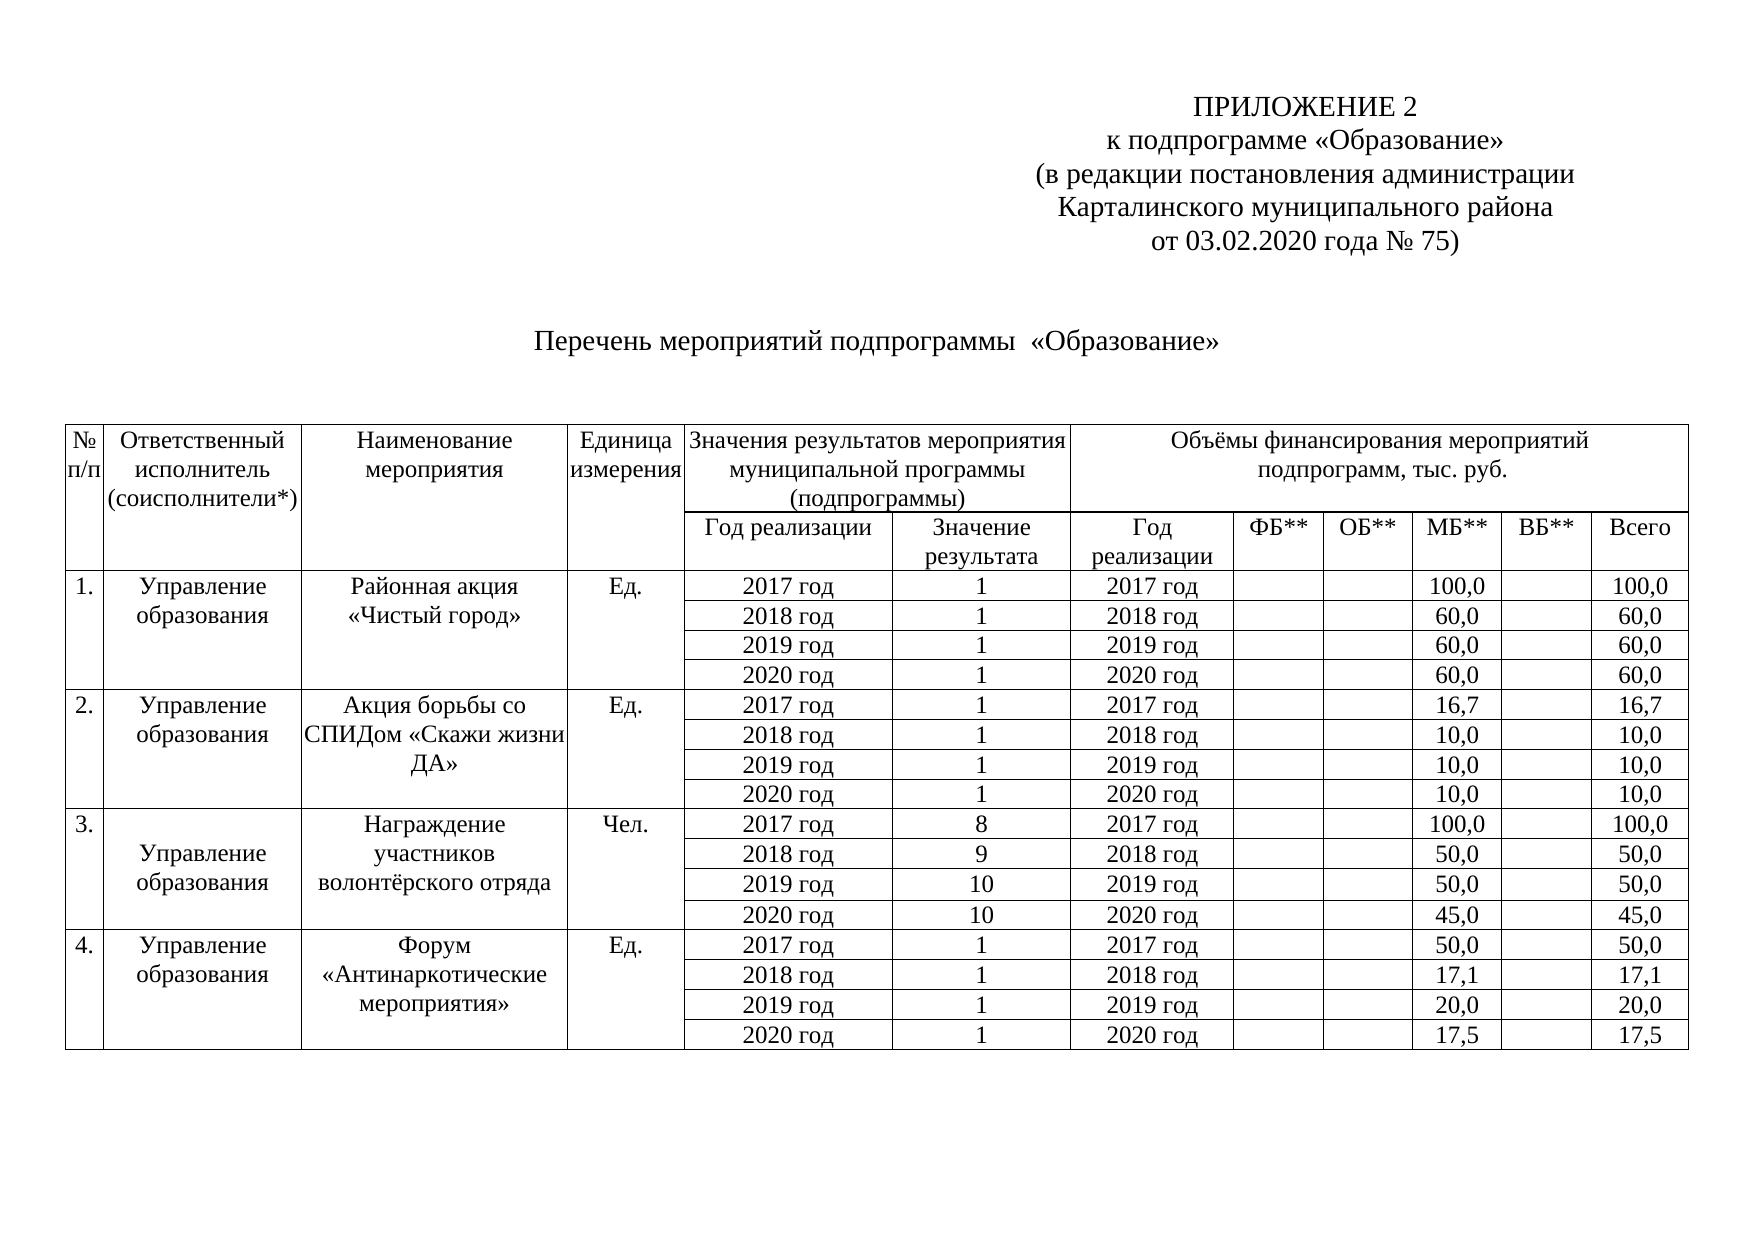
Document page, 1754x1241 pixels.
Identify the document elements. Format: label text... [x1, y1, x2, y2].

table_cell 1 [893, 601, 1070, 629]
table_cell 3. [66, 809, 103, 929]
text от 03.02.2020 года № 75) [974, 223, 1636, 256]
table_cell 10 [893, 869, 1070, 899]
table_cell 17,1 [1413, 960, 1501, 989]
table_cell 2018 год [685, 720, 892, 749]
table_cell Акция борьбы со СПИДом «Скажи жизни ДА» [302, 690, 567, 808]
table_header Значения результатов мероприятия муниципальной программы (подпрограммы) [685, 425, 1070, 511]
table_cell 1 [893, 780, 1070, 808]
table_cell 8 [893, 809, 1070, 838]
text (в редакции постановления администрации [974, 156, 1636, 189]
table_cell 2018 год [1071, 720, 1233, 749]
table_cell 10,0 [1413, 750, 1501, 778]
table_cell [1502, 869, 1591, 899]
table_cell 60,0 [1413, 660, 1501, 689]
table_header Объёмы финансирования мероприятий подпрограмм, тыс. руб. [1071, 425, 1688, 511]
table_cell 100,0 [1592, 571, 1688, 600]
table_cell 20,0 [1413, 990, 1501, 1019]
table_cell [1324, 1020, 1412, 1049]
text к подпрограмме «Образование» [974, 122, 1636, 156]
table_cell Форум «Антинаркотические мероприятия» [302, 930, 567, 1049]
table_cell [1234, 960, 1323, 989]
table_cell 2020 год [685, 660, 892, 689]
table_cell [1502, 930, 1591, 959]
table_cell 50,0 [1413, 839, 1501, 868]
table_cell 17,5 [1413, 1020, 1501, 1049]
table_cell 45,0 [1592, 901, 1688, 929]
table_cell 1. [66, 571, 103, 689]
table_header Ответственный исполнитель (соисполнители*) [104, 425, 301, 570]
table_cell [1324, 780, 1412, 808]
table_cell 2019 год [1071, 990, 1233, 1019]
table_cell 2020 год [1071, 660, 1233, 689]
table_cell Управление образования [104, 809, 301, 929]
table_cell 1 [893, 750, 1070, 778]
table_cell 2017 год [1071, 809, 1233, 838]
table_cell 2020 год [1071, 780, 1233, 808]
table_cell 60,0 [1592, 601, 1688, 629]
table_cell 2020 год [1071, 901, 1233, 929]
table_cell Ед. [568, 930, 684, 1049]
table_cell 1 [893, 930, 1070, 959]
table_header Наименование мероприятия [302, 425, 567, 570]
table_cell 17,5 [1592, 1020, 1688, 1049]
table_cell [1234, 690, 1323, 719]
table_cell [1234, 869, 1323, 899]
table_cell 20,0 [1592, 990, 1688, 1019]
table_cell 2018 год [685, 960, 892, 989]
table_cell 10,0 [1413, 780, 1501, 808]
table_cell ФБ** [1234, 513, 1323, 570]
table_cell 2019 год [685, 869, 892, 899]
table_cell 1 [893, 990, 1070, 1019]
table_cell 1 [893, 1020, 1070, 1049]
table_cell 60,0 [1592, 631, 1688, 659]
table_cell 45,0 [1413, 901, 1501, 929]
table_cell 100,0 [1413, 571, 1501, 600]
table_cell 2020 год [685, 901, 892, 929]
table_cell [1324, 631, 1412, 659]
table_cell 50,0 [1413, 930, 1501, 959]
table_cell [1234, 839, 1323, 868]
table_cell 2017 год [685, 690, 892, 719]
table_cell 100,0 [1413, 809, 1501, 838]
table_cell 2019 год [685, 750, 892, 778]
table_cell [1324, 571, 1412, 600]
table_cell [1502, 601, 1591, 629]
text Перечень мероприятий подпрограммы «Образование» [118, 323, 1636, 357]
table_cell 10,0 [1592, 780, 1688, 808]
table_cell 50,0 [1592, 930, 1688, 959]
table_cell Ед. [568, 690, 684, 808]
table_cell 1 [893, 571, 1070, 600]
text Карталинского муниципального района [974, 189, 1636, 223]
table_cell 2020 год [1071, 1020, 1233, 1049]
table_cell 1 [893, 720, 1070, 749]
table_cell Награждение участников волонтёрского отряда [302, 809, 567, 929]
table_cell 2018 год [1071, 601, 1233, 629]
table_cell [1324, 750, 1412, 778]
table_cell 2018 год [1071, 839, 1233, 868]
table_cell 50,0 [1592, 869, 1688, 899]
table_cell [1502, 809, 1591, 838]
table_cell Год реализации [1071, 513, 1233, 570]
table_cell 2017 год [1071, 571, 1233, 600]
table_cell [1234, 750, 1323, 778]
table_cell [104, 930, 301, 1049]
table_cell 4. [66, 930, 103, 1049]
table_cell [1502, 1020, 1591, 1049]
text ПРИЛОЖЕНИЕ 2 [974, 89, 1636, 122]
table_cell [1502, 901, 1591, 929]
table_cell МБ** [1413, 513, 1501, 570]
table_cell 10,0 [1592, 750, 1688, 778]
table_cell [1502, 780, 1591, 808]
table_cell [1502, 839, 1591, 868]
table_cell [1234, 780, 1323, 808]
table_cell Значение результата [893, 513, 1070, 570]
table_cell [1234, 571, 1323, 600]
table_cell [1234, 809, 1323, 838]
table_header Единица измерения [568, 425, 684, 570]
table_cell Районная акция «Чистый город» [302, 571, 567, 689]
table_cell [1502, 720, 1591, 749]
table_cell 2020 год [685, 1020, 892, 1049]
table_cell [1502, 660, 1591, 689]
table_cell [1324, 930, 1412, 959]
table_cell 9 [893, 839, 1070, 868]
table_cell Управление образования [104, 571, 301, 689]
table_cell Год реализации [685, 513, 892, 570]
table_cell 2018 год [1071, 960, 1233, 989]
table_cell 2017 год [685, 809, 892, 838]
table_header № п/п [66, 425, 103, 570]
table_cell Ед. [568, 571, 684, 689]
table_cell [1234, 930, 1323, 959]
table_cell 2018 год [685, 839, 892, 868]
table_cell 50,0 [1592, 839, 1688, 868]
table_cell [1502, 750, 1591, 778]
table_cell 60,0 [1592, 660, 1688, 689]
table_cell Всего [1592, 513, 1688, 570]
table_cell [1234, 601, 1323, 629]
table_cell 50,0 [1413, 869, 1501, 899]
table_cell 2017 год [685, 930, 892, 959]
table_cell [1234, 901, 1323, 929]
table_cell 10,0 [1592, 720, 1688, 749]
table_cell [1324, 601, 1412, 629]
table_cell 10 [893, 901, 1070, 929]
table_cell [1234, 720, 1323, 749]
table_cell [1324, 809, 1412, 838]
table_cell 2018 год [685, 601, 892, 629]
table_cell [1324, 839, 1412, 868]
table_cell 2019 год [1071, 631, 1233, 659]
table_cell [1502, 631, 1591, 659]
table_cell 2019 год [685, 631, 892, 659]
table_cell 2019 год [685, 990, 892, 1019]
table_cell 1 [893, 631, 1070, 659]
table_cell 16,7 [1413, 690, 1501, 719]
table_cell [1324, 690, 1412, 719]
table_cell [1234, 990, 1323, 1019]
table_cell [1234, 631, 1323, 659]
table_cell 16,7 [1592, 690, 1688, 719]
table_cell 17,1 [1592, 960, 1688, 989]
table_cell 2019 год [1071, 750, 1233, 778]
table_cell [1324, 990, 1412, 1019]
table_cell 2019 год [1071, 869, 1233, 899]
table_cell 2. [66, 690, 103, 808]
table_cell Чел. [568, 809, 684, 929]
table_cell ВБ** [1502, 513, 1591, 570]
table_cell [1502, 690, 1591, 719]
table_cell [1502, 571, 1591, 600]
table_cell 2017 год [685, 571, 892, 600]
table_cell 1 [893, 660, 1070, 689]
table_cell Управление образования [104, 690, 301, 808]
table_cell 100,0 [1592, 809, 1688, 838]
table_cell 2020 год [685, 780, 892, 808]
table_cell 2017 год [1071, 930, 1233, 959]
table_cell 2017 год [1071, 690, 1233, 719]
table_cell ОБ** [1324, 513, 1412, 570]
table_cell [1234, 660, 1323, 689]
table_cell 60,0 [1413, 601, 1501, 629]
table_cell 1 [893, 960, 1070, 989]
table_cell [1324, 869, 1412, 899]
table_cell [1234, 1020, 1323, 1049]
table_cell 10,0 [1413, 720, 1501, 749]
table_cell [1324, 960, 1412, 989]
table_cell [1502, 960, 1591, 989]
table_cell 1 [893, 690, 1070, 719]
table_cell [1324, 660, 1412, 689]
table_cell 60,0 [1413, 631, 1501, 659]
table_cell [1502, 990, 1591, 1019]
table_cell [1324, 901, 1412, 929]
table_cell [1324, 720, 1412, 749]
